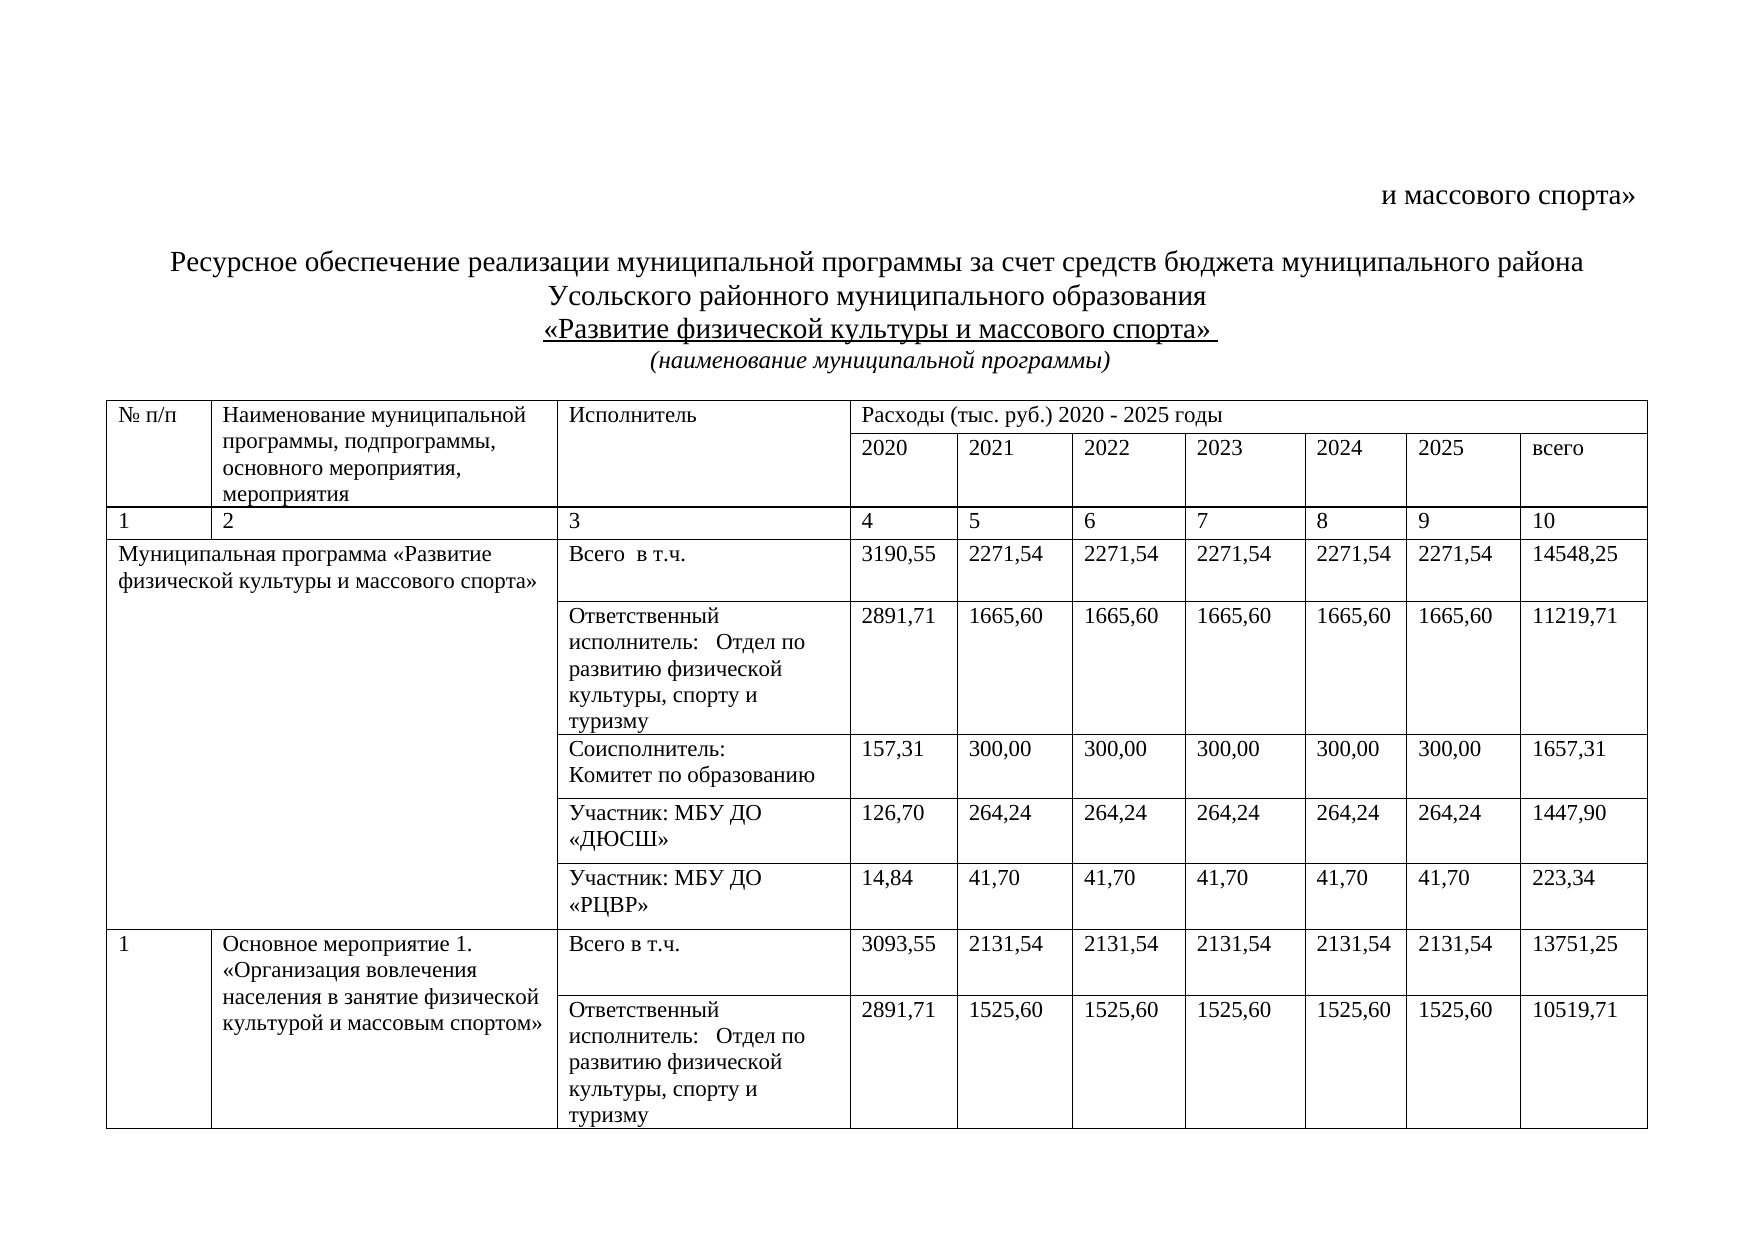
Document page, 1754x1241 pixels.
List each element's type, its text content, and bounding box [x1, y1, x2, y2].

table_cell 2020 [851, 434, 957, 506]
table_cell 14,84 [851, 864, 957, 929]
table_cell 1665,60 [1306, 602, 1406, 734]
table_cell Ответственный исполнитель: Отдел по развитию физической культуры, спорту и туризму [558, 996, 850, 1127]
table_cell 2891,71 [851, 602, 957, 734]
table_cell 1657,31 [1521, 735, 1647, 798]
table_cell 3093,55 [851, 930, 957, 994]
table_cell 300,00 [958, 735, 1072, 798]
table_cell 126,70 [851, 799, 957, 863]
table_cell 2131,54 [958, 930, 1072, 994]
table_cell 10 [1521, 508, 1647, 539]
table_cell 7 [1186, 508, 1305, 539]
table_cell 9 [1407, 508, 1520, 539]
table_cell 2271,54 [1306, 540, 1406, 601]
table_cell 264,24 [1186, 799, 1305, 863]
table_cell 2891,71 [851, 996, 957, 1127]
table_cell 2022 [1073, 434, 1185, 506]
text «Развитие физической культуры и массового спорта» [118, 311, 1636, 345]
table_header Расходы (тыс. руб.) 2020 - 2025 годы [851, 401, 1647, 433]
table_cell 41,70 [1407, 864, 1520, 929]
table_cell 41,70 [1186, 864, 1305, 929]
table_cell 4 [851, 508, 957, 539]
table_cell 1 [107, 508, 211, 539]
table_cell 3 [558, 508, 850, 539]
table_cell Участник: МБУ ДО «ДЮСШ» [558, 799, 850, 863]
table_cell 1665,60 [1407, 602, 1520, 734]
table_cell 300,00 [1186, 735, 1305, 798]
table_cell 1665,60 [1073, 602, 1185, 734]
table_cell 5 [958, 508, 1072, 539]
text (наименование муниципальной программы) [118, 345, 1636, 374]
table_cell 2271,54 [1407, 540, 1520, 601]
table_cell 8 [1306, 508, 1406, 539]
table_cell 14548,25 [1521, 540, 1647, 601]
table_cell 2021 [958, 434, 1072, 506]
table_cell 1525,60 [1073, 996, 1185, 1127]
table_cell 1447,90 [1521, 799, 1647, 863]
table_cell 300,00 [1306, 735, 1406, 798]
table_cell 2131,54 [1407, 930, 1520, 994]
table_cell 2 [212, 508, 557, 539]
table_cell 157,31 [851, 735, 957, 798]
table_cell 2271,54 [958, 540, 1072, 601]
table_cell 1525,60 [1306, 996, 1406, 1127]
text и массового спорта» [118, 177, 1636, 211]
table_cell 6 [1073, 508, 1185, 539]
table_cell 1 [107, 930, 211, 1127]
table_cell Основное мероприятие 1. «Организация вовлечения населения в занятие физической культурой и массовым спортом» [212, 930, 557, 1127]
table_cell 41,70 [958, 864, 1072, 929]
table_cell Соисполнитель: Комитет по образованию [558, 735, 850, 798]
table_cell 264,24 [1407, 799, 1520, 863]
table_cell 2271,54 [1186, 540, 1305, 601]
table_cell 13751,25 [1521, 930, 1647, 994]
table_cell 300,00 [1073, 735, 1185, 798]
table_cell Всего в т.ч. [558, 540, 850, 601]
table_cell 3190,55 [851, 540, 957, 601]
table_cell Всего в т.ч. [558, 930, 850, 994]
table_cell Ответственный исполнитель: Отдел по развитию физической культуры, спорту и туризму [558, 602, 850, 734]
table_cell 1665,60 [1186, 602, 1305, 734]
table_cell 1665,60 [958, 602, 1072, 734]
table_cell всего [1521, 434, 1647, 506]
table_header № п/п [107, 401, 211, 506]
table_cell 264,24 [1306, 799, 1406, 863]
table_cell 10519,71 [1521, 996, 1647, 1127]
table_header Исполнитель [558, 401, 850, 506]
table_cell 1525,60 [1407, 996, 1520, 1127]
subtitle Ресурсное обеспечение реализации муниципальной программы за счет средств бюджета муниципального района Усольского районного муниципального образования [118, 244, 1636, 311]
table_cell 1525,60 [958, 996, 1072, 1127]
table_cell 223,34 [1521, 864, 1647, 929]
table_cell 264,24 [1073, 799, 1185, 863]
table_header Наименование муниципальной программы, подпрограммы, основного мероприятия, мероприятия [212, 401, 557, 506]
table_cell Муниципальная программа «Развитие физической культуры и массового спорта» [107, 540, 557, 929]
table_cell 300,00 [1407, 735, 1520, 798]
table_cell 2271,54 [1073, 540, 1185, 601]
table_cell 41,70 [1073, 864, 1185, 929]
table_cell 2131,54 [1306, 930, 1406, 994]
table_cell 2023 [1186, 434, 1305, 506]
table_cell Участник: МБУ ДО «РЦВР» [558, 864, 850, 929]
table_cell 2131,54 [1186, 930, 1305, 994]
table_cell 11219,71 [1521, 602, 1647, 734]
table_cell 2131,54 [1073, 930, 1185, 994]
table_cell 2025 [1407, 434, 1520, 506]
table_cell 264,24 [958, 799, 1072, 863]
table_cell 1525,60 [1186, 996, 1305, 1127]
table_cell 2024 [1306, 434, 1406, 506]
table_cell 41,70 [1306, 864, 1406, 929]
